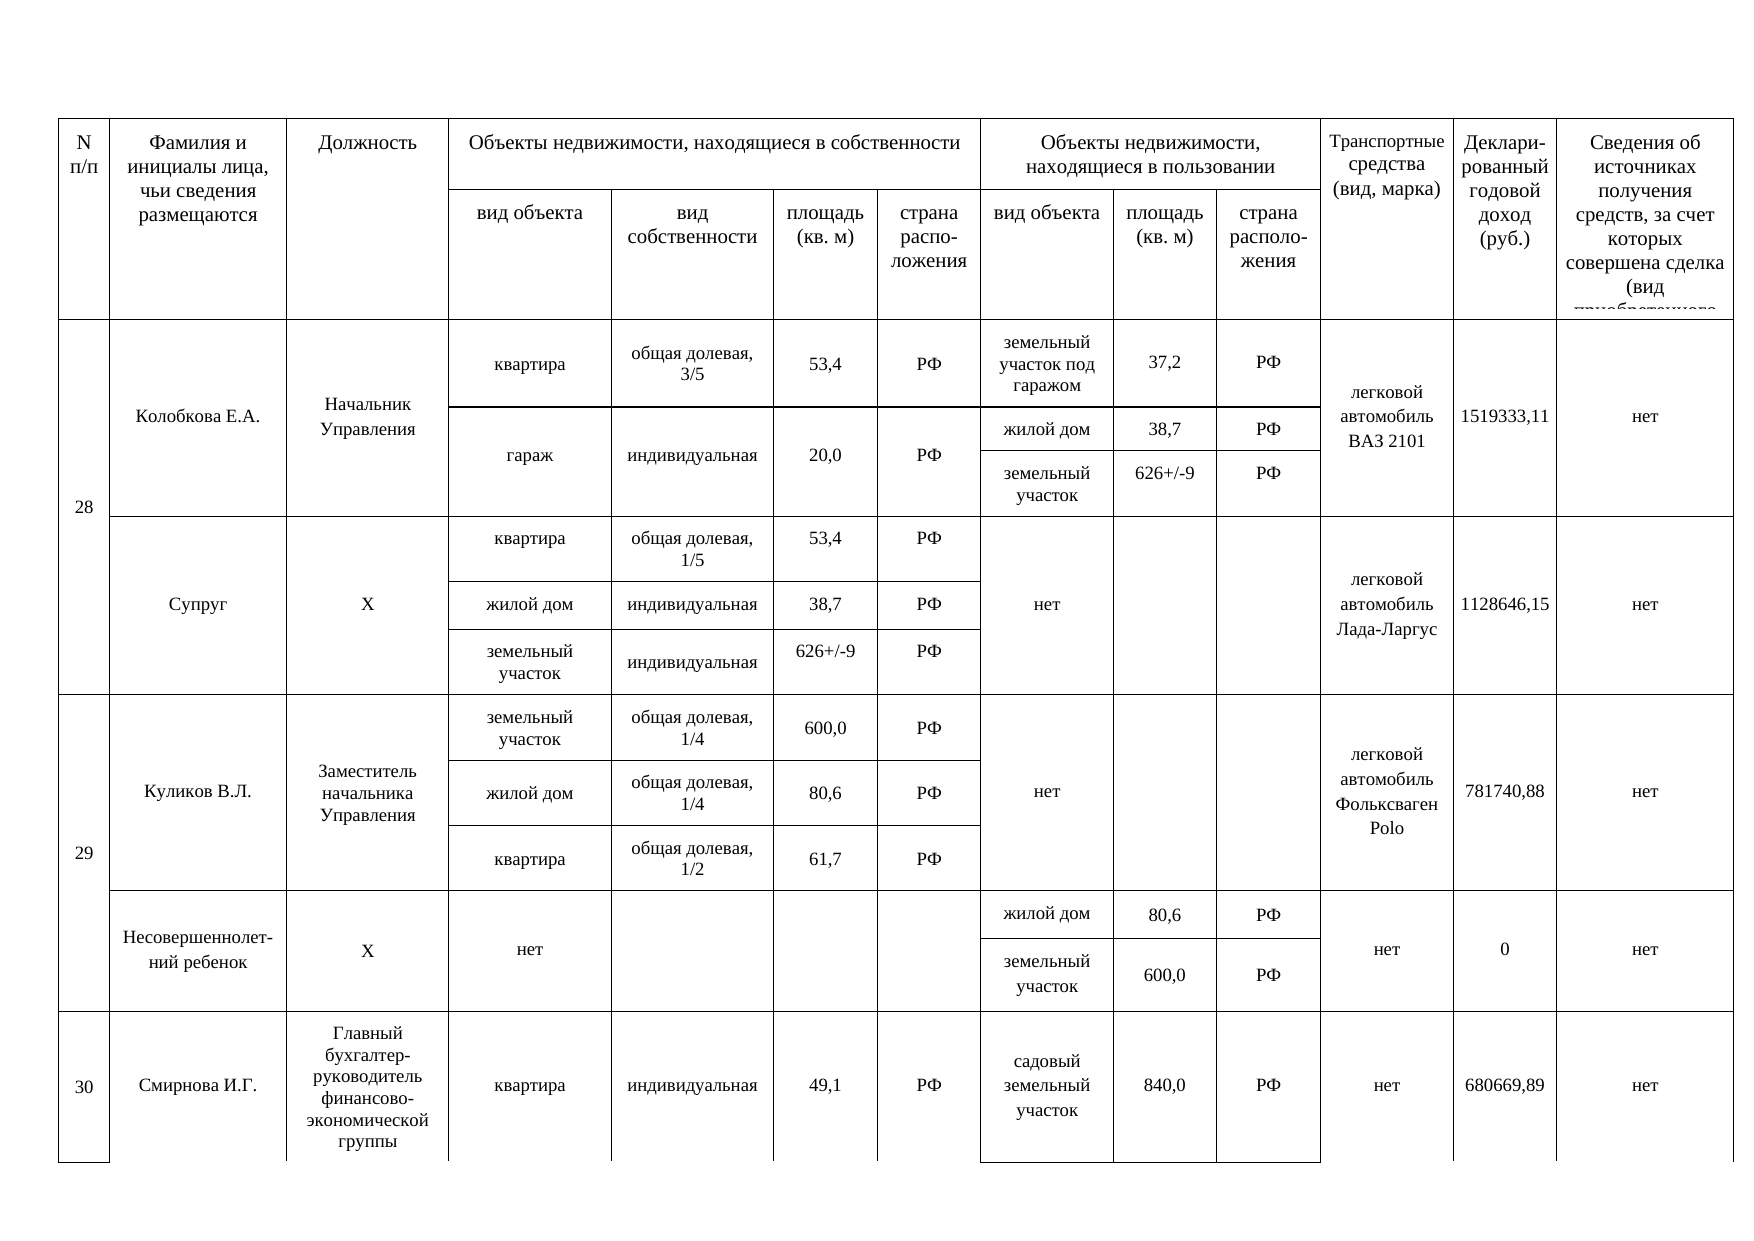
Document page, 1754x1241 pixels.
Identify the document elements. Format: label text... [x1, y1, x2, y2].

table_cell жилой дом [981, 408, 1113, 450]
table_cell 37,2 [1114, 320, 1216, 406]
table_cell общая долевая, 3/5 [612, 320, 773, 406]
table_cell жилой дом [981, 891, 1113, 938]
table_cell 600,0 [1114, 939, 1216, 1011]
table_cell земельный участок [981, 939, 1113, 1011]
table_header Объекты недвижимости, находящиеся в пользовании [981, 119, 1320, 188]
table_cell РФ [1217, 320, 1320, 406]
table_cell [1217, 517, 1320, 694]
table_cell Х [287, 517, 448, 694]
table_cell земельный участок [449, 630, 611, 694]
table_cell жилой дом [449, 582, 611, 629]
table_cell общая долевая, 1/4 [612, 695, 773, 759]
table_cell Х [287, 891, 448, 1011]
table_header N п/п [59, 119, 109, 319]
table_cell 600,0 [774, 695, 877, 759]
table_cell общая долевая, 1/2 [612, 826, 773, 890]
table_cell квартира [449, 517, 611, 581]
table_cell площадь (кв. м) [1114, 190, 1216, 319]
table_header Сведения об источниках получения средств, за счет которых совершена сделка (вид приобретенного имущества, источники) [1557, 119, 1733, 319]
table_cell 1128646,15 [1454, 517, 1556, 694]
table_cell РФ [1217, 1012, 1320, 1162]
table_cell РФ [1217, 408, 1320, 450]
table_cell Колобкова Е.А. [110, 320, 286, 516]
table_cell [612, 891, 773, 1011]
table_cell [878, 891, 980, 1011]
table_cell 80,6 [1114, 891, 1216, 938]
table_header Транспортные средства (вид, марка) [1321, 119, 1453, 319]
table_cell 20,0 [774, 408, 877, 516]
table_cell РФ [878, 695, 980, 759]
table_cell 38,7 [774, 582, 877, 629]
table_cell легковой автомобиль Фольксваген Polo [1321, 695, 1453, 890]
table_cell 30 [59, 1012, 109, 1162]
table_cell Начальник Управления [287, 320, 448, 516]
table_cell нет [981, 695, 1113, 890]
table_cell нет [1321, 891, 1453, 1011]
table_cell площадь (кв. м) [774, 190, 877, 319]
table_cell РФ [877, 1012, 980, 1162]
table_cell [1217, 695, 1320, 890]
table_header Фамилия и инициалы лица, чьи сведения размещаются [110, 119, 286, 319]
table_cell 840,0 [1114, 1012, 1216, 1162]
table_cell нет [1557, 517, 1733, 694]
table_cell 781740,88 [1454, 695, 1556, 890]
table_cell 680669,89 [1453, 1012, 1556, 1162]
table_cell вид объекта [981, 190, 1113, 319]
table_cell РФ [1217, 939, 1320, 1011]
table_cell 80,6 [774, 761, 877, 825]
table_cell нет [1557, 695, 1733, 890]
table_cell Супруг [110, 517, 286, 694]
table_cell земельный участок под гаражом [981, 320, 1113, 406]
table_cell квартира [449, 1012, 611, 1162]
table_cell 61,7 [774, 826, 877, 890]
table_cell нет [981, 517, 1113, 694]
table_cell вид объекта [449, 190, 611, 319]
table_header Объекты недвижимости, находящиеся в собственности [449, 119, 980, 188]
table_header Должность [287, 119, 448, 319]
table_cell индивидуальная [612, 408, 773, 516]
table_cell гараж [449, 408, 611, 516]
table_cell 626+/-9 [1114, 451, 1216, 516]
table_cell РФ [878, 320, 980, 406]
table_cell 1519333,11 [1454, 320, 1556, 516]
table_cell вид собственности [612, 190, 773, 319]
table_cell РФ [878, 517, 980, 581]
table_cell жилой дом [449, 761, 611, 825]
table_cell легковой автомобиль Лада-Ларгус [1321, 517, 1453, 694]
table_cell РФ [1217, 891, 1320, 938]
table_cell нет [1557, 320, 1733, 516]
table_cell Смирнова И.Г. [110, 1012, 286, 1162]
table_cell индивидуальная [612, 630, 773, 694]
table_cell РФ [878, 582, 980, 629]
table_cell РФ [878, 761, 980, 825]
table_cell 626+/-9 [774, 630, 877, 694]
table_cell общая долевая, 1/4 [612, 761, 773, 825]
table_cell квартира [449, 320, 611, 406]
table_cell Куликов В.Л. [110, 695, 286, 890]
table_cell страна распо-ложения [878, 190, 980, 319]
table_cell [774, 891, 877, 1011]
table_cell Несовершеннолет-ний ребенок [110, 891, 286, 1011]
table_cell Главный бухгалтер- руководитель финансово-экономической группы [286, 1012, 449, 1162]
table_cell РФ [878, 630, 980, 694]
table_cell квартира [449, 826, 611, 890]
table_header Деклари-рованный годовой доход (руб.) [1454, 119, 1556, 319]
table_cell 28 [59, 320, 109, 694]
table_cell 53,4 [774, 320, 877, 406]
table_cell [1114, 695, 1216, 890]
table_cell индивидуальная [611, 1012, 774, 1162]
table_cell 49,1 [774, 1012, 877, 1162]
table_cell нет [1557, 891, 1733, 1011]
table_cell нет [449, 891, 611, 1011]
table_cell легковой автомобиль ВАЗ 2101 [1321, 320, 1453, 516]
table_cell садовый земельный участок [981, 1012, 1113, 1162]
table_cell РФ [878, 408, 980, 516]
table_cell Заместитель начальника Управления [287, 695, 448, 890]
table_cell 38,7 [1114, 408, 1216, 450]
table_cell 29 [59, 695, 109, 1011]
table_cell 0 [1454, 891, 1556, 1011]
table_cell РФ [878, 826, 980, 890]
table_cell земельный участок [449, 695, 611, 759]
table_cell [1114, 517, 1216, 694]
table_cell страна располо-жения [1217, 190, 1320, 319]
table_cell общая долевая, 1/5 [612, 517, 773, 581]
table_cell земельный участок [981, 451, 1113, 516]
table_cell нет [1321, 1012, 1453, 1162]
table_cell нет [1556, 1012, 1733, 1162]
table_cell индивидуальная [612, 582, 773, 629]
table_cell 53,4 [774, 517, 877, 581]
table_cell РФ [1217, 451, 1320, 516]
